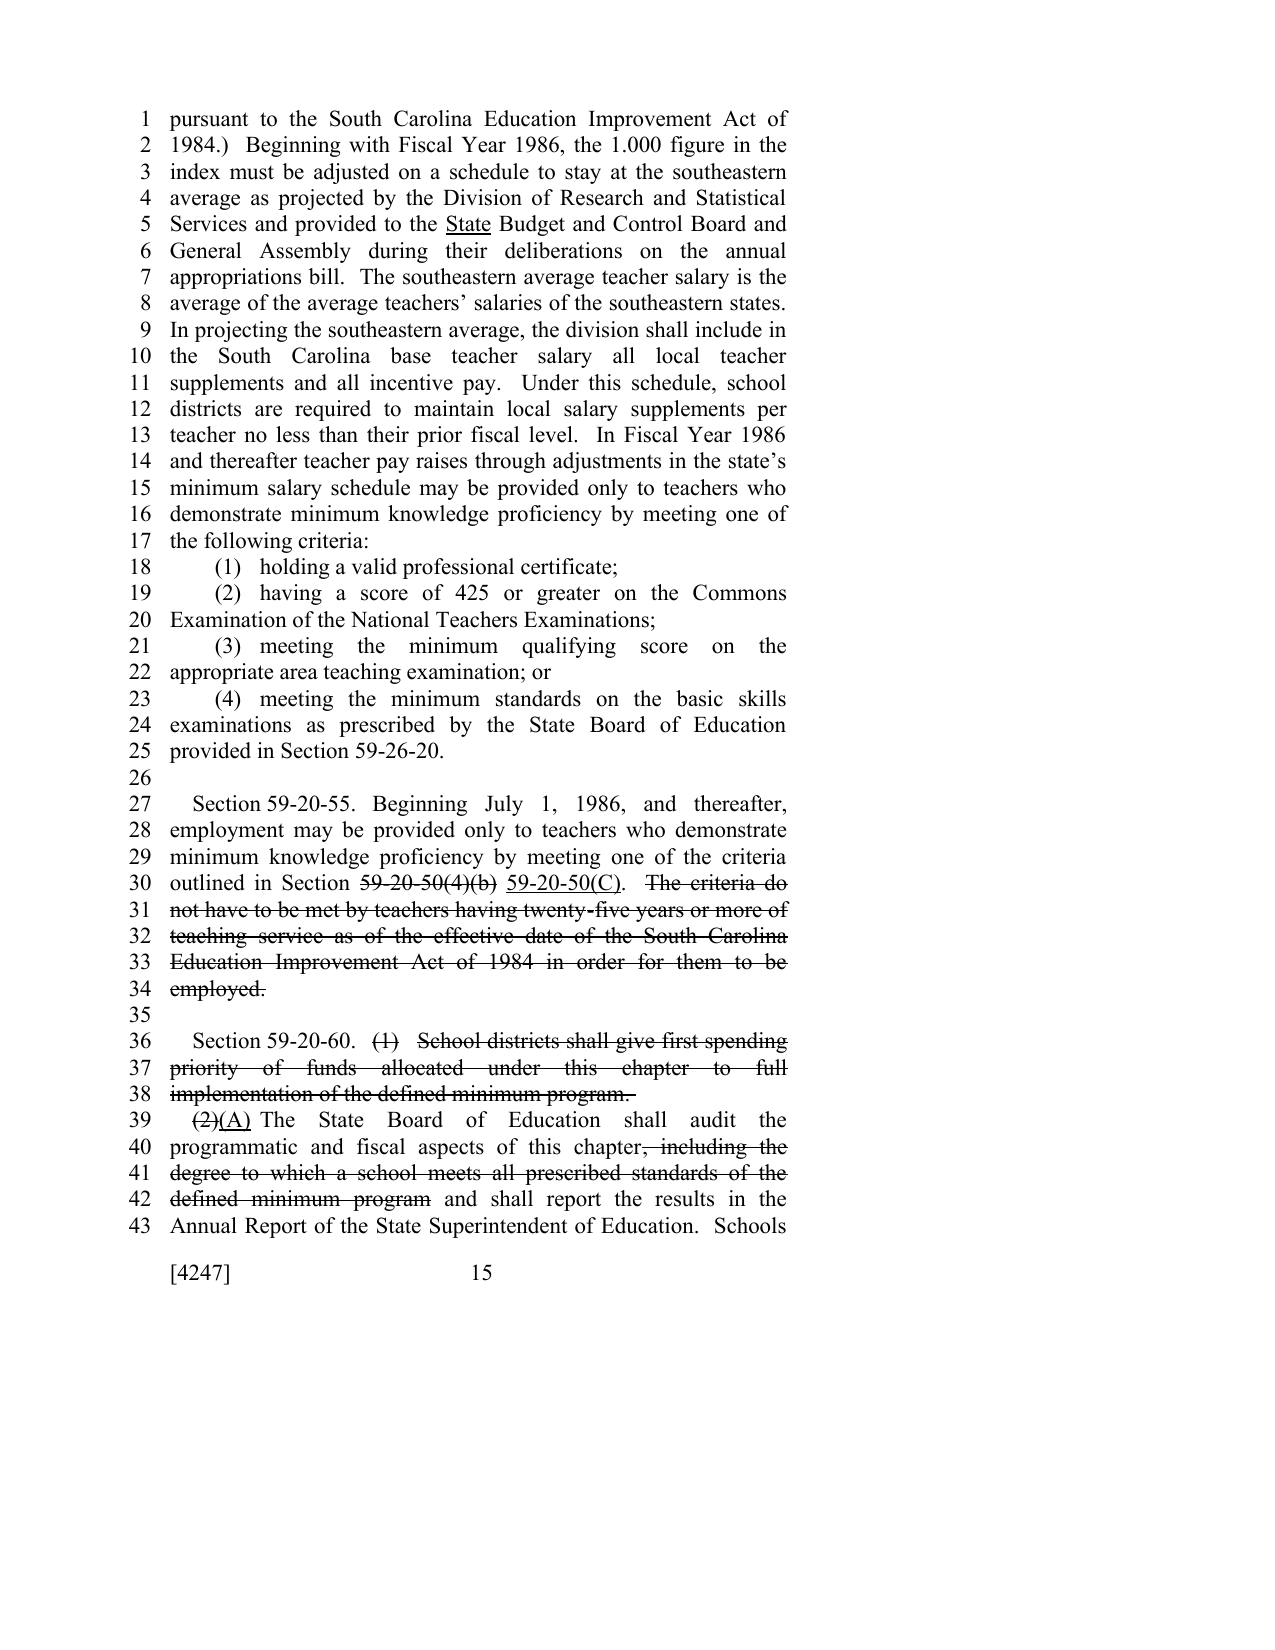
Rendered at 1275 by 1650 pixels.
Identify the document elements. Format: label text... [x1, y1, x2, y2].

text Section 59-20-60. (1) School districts shall give first spending priority of funds allocated under this chapter to full implementation of the defined minimum program. [169, 1069, 787, 1106]
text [169, 1175, 787, 1238]
text (4) meeting the minimum standards on the basic skills examinations as prescribed by the State Board of Education provided in Section 59-26-20. [169, 685, 787, 764]
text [169, 105, 787, 553]
text Section 59-20-60. (1) School districts shall give first spending priority of funds allocated under this chapter to full implementation of the defined minimum program. [169, 1027, 787, 1068]
text (2) having a score of 425 or greater on the Commons Examination of the National Teachers Examinations; [169, 579, 787, 632]
text (1) holding a valid professional certificate; [169, 553, 787, 579]
text (3) meeting the minimum qualifying score on the appropriate area teaching examination; or [169, 632, 787, 685]
text Section 59-20-55. Beginning July 1, 1986, and thereafter, employment may be provided only to teachers who demonstrate minimum knowledge proficiency by meeting one of the criteria outlined in Section 59-20-50(4)(b) 59-20-50(C). The criteria do not have to be met by teachers having twenty-five years or more of teaching service as of the effective date of the South Carolina Education Improvement Act of 1984 in order for them to be employed. [169, 790, 787, 910]
